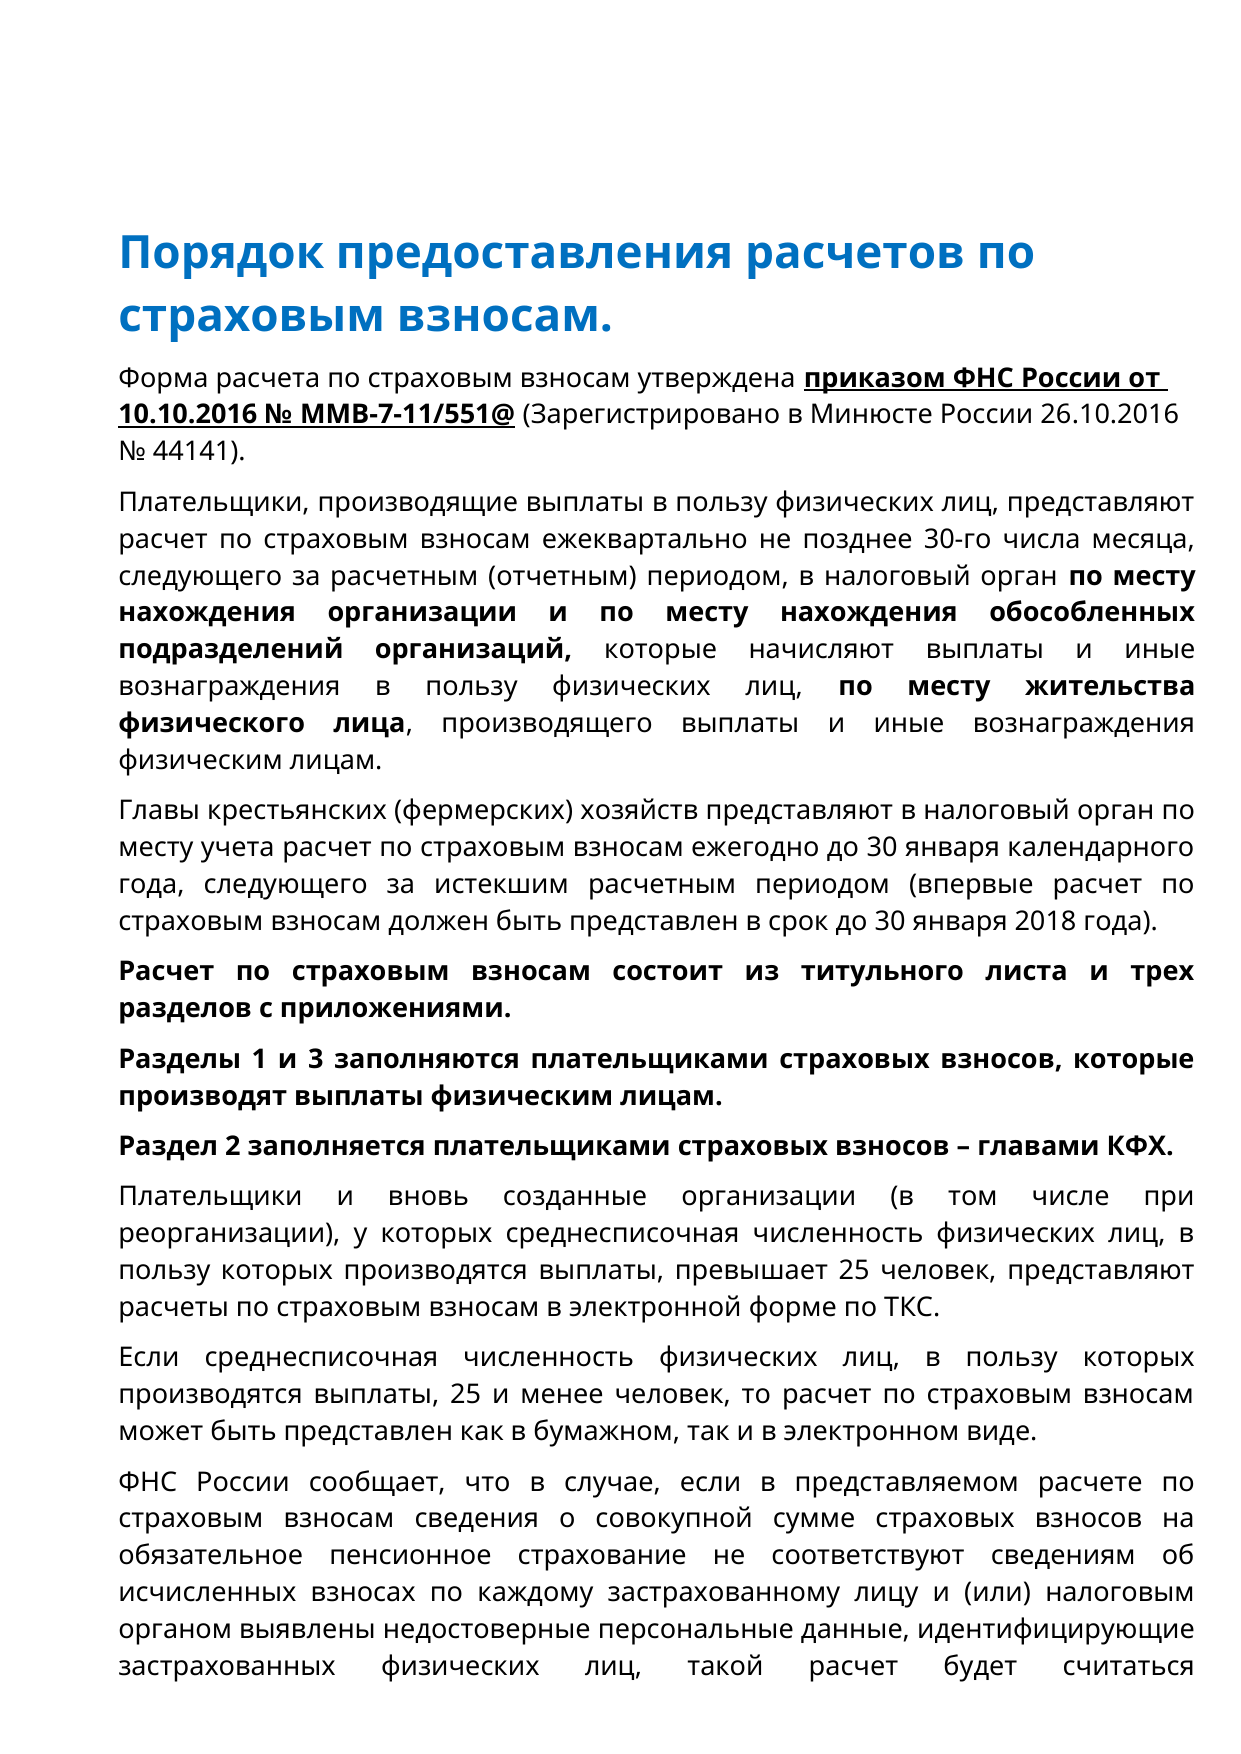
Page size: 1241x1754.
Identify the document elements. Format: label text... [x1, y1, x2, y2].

text Расчет по страховым взносам состоит из титульного листа и трех разделов с приложениями. [118, 952, 1196, 1026]
text Главы крестьянских (фермерских) хозяйств представляют в налоговый орган по месту учета расчет по страховым взносам ежегодно до 30 января календарного года, следующего за истекшим расчетным периодом (впервые расчет по страховым взносам должен быть представлен в срок до 30 января 2018 года). [118, 791, 1196, 938]
text Порядок предоставления расчетов по страховым взносам. [118, 220, 1196, 344]
text Плательщики, производящие выплаты в пользу физических лиц, представляют расчет по страховым взносам ежеквартально не позднее 30-го числа месяца, следующего за расчетным (отчетным) периодом, в налоговый орган по месту нахождения организации и по месту нахождения обособленных подразделений организаций, которые начисляют выплаты и иные вознаграждения в пользу физических лиц, по месту жительства физического лица, производящего выплаты и иные вознаграждения физическим лицам. [118, 482, 1196, 777]
text Плательщики и вновь созданные организации (в том числе при реорганизации), у которых среднесписочная численность физических лиц, в пользу которых производятся выплаты, превышает 25 человек, представляют расчеты по страховым взносам в электронной форме по ТКС. [118, 1177, 1196, 1324]
text Если среднесписочная численность физических лиц, в пользу которых производятся выплаты, 25 и менее человек, то расчет по страховым взносам может быть представлен как в бумажном, так и в электронном виде. [118, 1338, 1196, 1448]
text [118, 1462, 1196, 1683]
text Раздел 2 заполняется плательщиками страховых взносов – главами КФХ. [118, 1126, 1196, 1163]
text Форма расчета по страховым взносам утверждена приказом ФНС России от 10.10.2016 № ММВ-7-11/551@ (Зарегистрировано в Минюсте России 26.10.2016 № 44141). [118, 358, 1196, 469]
text Разделы 1 и 3 заполняются плательщиками страховых взносов, которые производят выплаты физическим лицам. [118, 1039, 1196, 1113]
